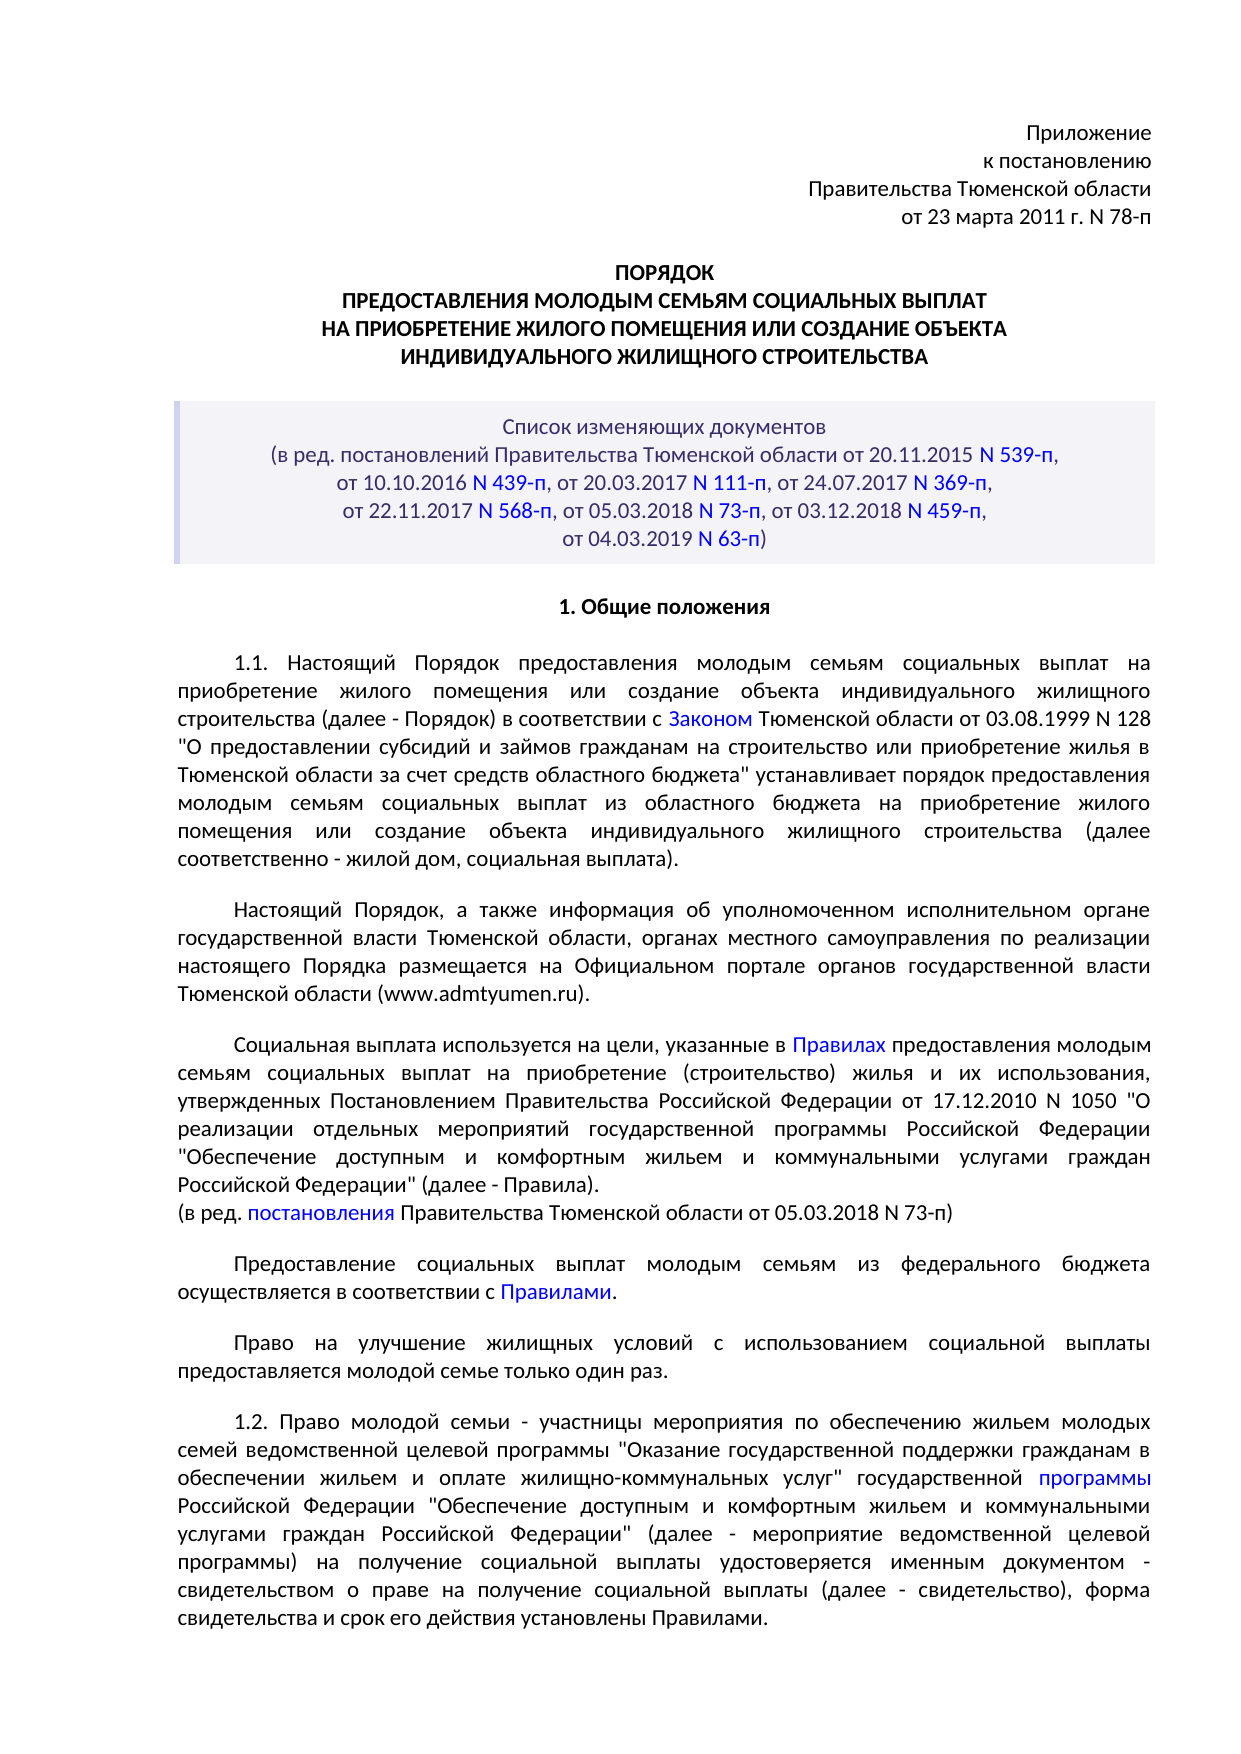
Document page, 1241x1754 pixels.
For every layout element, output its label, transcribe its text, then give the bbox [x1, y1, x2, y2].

text Предоставление социальных выплат молодым семьям из федерального бюджета осуществляется в соответствии с Правилами. [177, 1249, 1152, 1306]
text 1.2. Право молодой семьи - участницы мероприятия по обеспечению жильем молодых семей ведомственной целевой программы "Оказание государственной поддержки гражданам в обеспечении жильем и оплате жилищно-коммунальных услуг" государственной программы Российской Федерации "Обеспечение доступным и комфортным жильем и коммунальными услугами граждан Российской Федерации" (далее - мероприятие ведомственной целевой программы) на получение социальной выплаты удостоверяется именным документом - свидетельством о праве на получение социальной выплаты (далее - свидетельство), форма свидетельства и срок его действия установлены Правилами. [177, 1407, 1152, 1632]
text Социальная выплата используется на цели, указанные в Правилах предоставления молодым семьям социальных выплат на приобретение (строительство) жилья и их использования, утвержденных Постановлением Правительства Российской Федерации от 17.12.2010 N 1050 "О реализации отдельных мероприятий государственной программы Российской Федерации "Обеспечение доступным и комфортным жильем и коммунальными услугами граждан Российской Федерации" (далее - Правила). [177, 1030, 1152, 1198]
text 1.1. Настоящий Порядок предоставления молодым семьям социальных выплат на приобретение жилого помещения или создание объекта индивидуального жилищного строительства (далее - Порядок) в соответствии с Законом Тюменской области от 03.08.1999 N 128 "О предоставлении субсидий и займов гражданам на строительство или приобретение жилья в Тюменской области за счет средств областного бюджета" устанавливает порядок предоставления молодым семьям социальных выплат из областного бюджета на приобретение жилого помещения или создание объекта индивидуального жилищного строительства (далее соответственно - жилой дом, социальная выплата). [177, 648, 1152, 872]
text Настоящий Порядок, а также информация об уполномоченном исполнительном органе государственной власти Тюменской области, органах местного самоуправления по реализации настоящего Порядка размещается на Официальном портале органов государственной власти Тюменской области (www.admtyumen.ru). [177, 895, 1152, 1007]
title НА ПРИОБРЕТЕНИЕ ЖИЛОГО ПОМЕЩЕНИЯ ИЛИ СОЗДАНИЕ ОБЪЕКТА [177, 314, 1152, 342]
text (в ред. постановления Правительства Тюменской области от 05.03.2018 N 73-п) [177, 1198, 1152, 1227]
title ПОРЯДОК [177, 258, 1152, 286]
text от 23 марта 2011 г. N 78-п [177, 202, 1152, 230]
text Правительства Тюменской области [177, 174, 1152, 202]
text Приложение [177, 118, 1152, 146]
text Право на улучшение жилищных условий с использованием социальной выплаты предоставляется молодой семье только один раз. [177, 1328, 1152, 1384]
title ПРЕДОСТАВЛЕНИЯ МОЛОДЫМ СЕМЬЯМ СОЦИАЛЬНЫХ ВЫПЛАТ [177, 286, 1152, 314]
title 1. Общие положения [177, 592, 1152, 620]
table_header Список изменяющих документов (в ред. постановлений Правительства Тюменской области от 20.11.2015 N 539-п, от 10.10.2016 N 439-п, от 20.03.2017 N 111-п, от 24.07.2017 N 369-п, от 22.11.2017 N 568-п, от 05.03.2018 N 73-п, от 03.12.2018 N 459-п, от 04.03.2019 N 63-п) [180, 401, 1149, 564]
text к постановлению [177, 146, 1152, 174]
title ИНДИВИДУАЛЬНОГО ЖИЛИЩНОГО СТРОИТЕЛЬСТВА [177, 342, 1152, 370]
